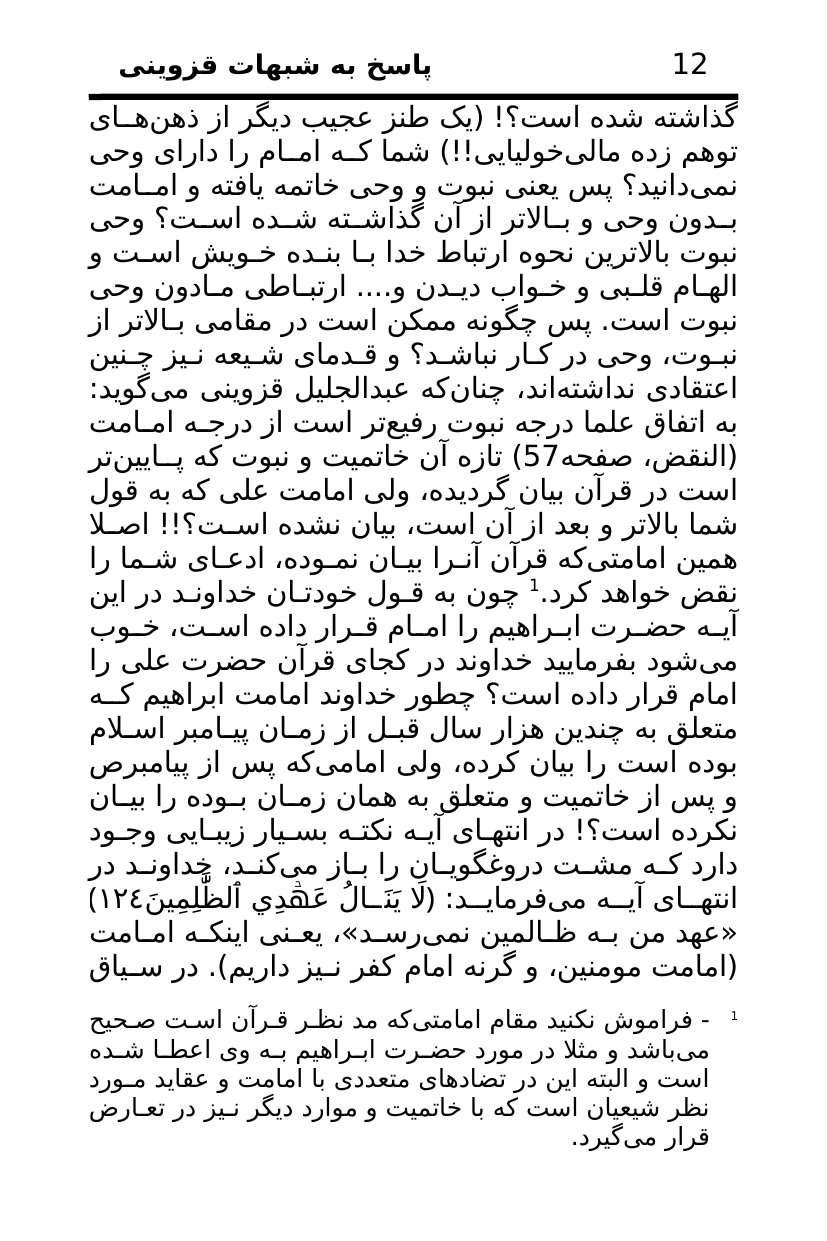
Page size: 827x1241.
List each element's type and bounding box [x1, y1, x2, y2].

text [89, 100, 738, 983]
